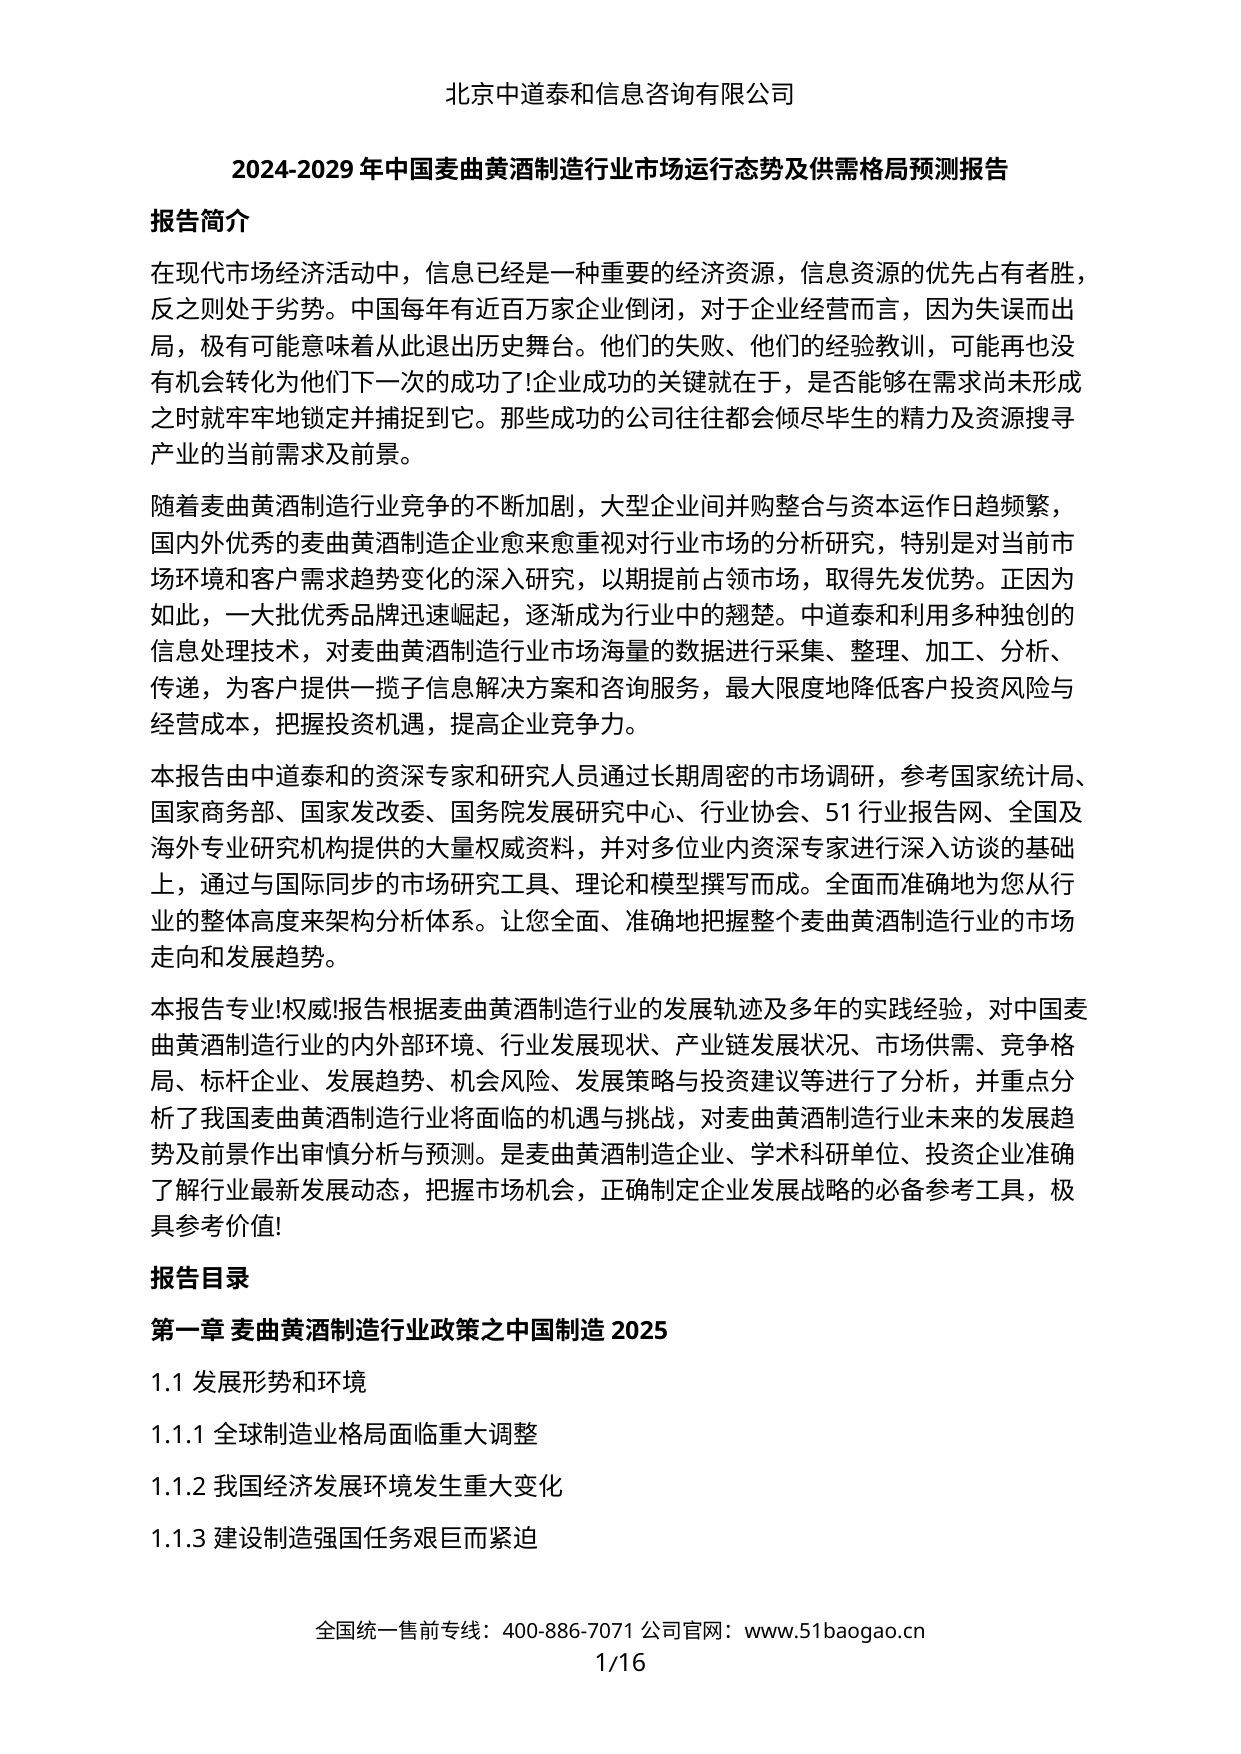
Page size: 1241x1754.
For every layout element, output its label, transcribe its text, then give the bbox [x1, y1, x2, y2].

text 随着麦曲黄酒制造行业竞争的不断加剧，大型企业间并购整合与资本运作日趋频繁，国内外优秀的麦曲黄酒制造企业愈来愈重视对行业市场的分析研究，特别是对当前市场环境和客户需求趋势变化的深入研究，以期提前占领市场，取得先发优势。正因为如此，一大批优秀品牌迅速崛起，逐渐成为行业中的翘楚。中道泰和利用多种独创的信息处理技术，对麦曲黄酒制造行业市场海量的数据进行采集、整理、加工、分析、传递，为客户提供一揽子信息解决方案和咨询服务，最大限度地降低客户投资风险与经营成本，把握投资机遇，提高企业竞争力。 [150, 487, 1090, 741]
text 本报告由中道泰和的资深专家和研究人员通过长期周密的市场调研，参考国家统计局、国家商务部、国家发改委、国务院发展研究中心、行业协会、51行业报告网、全国及海外专业研究机构提供的大量权威资料，并对多位业内资深专家进行深入访谈的基础上，通过与国际同步的市场研究工具、理论和模型撰写而成。全面而准确地为您从行业的整体高度来架构分析体系。让您全面、准确地把握整个麦曲黄酒制造行业的市场走向和发展趋势。 [150, 756, 1090, 974]
text 1.1 发展形势和环境 [150, 1362, 1090, 1399]
text 2024-2029年中国麦曲黄酒制造行业市场运行态势及供需格局预测报告 [150, 150, 1090, 186]
text 本报告专业!权威!报告根据麦曲黄酒制造行业的发展轨迹及多年的实践经验，对中国麦曲黄酒制造行业的内外部环境、行业发展现状、产业链发展状况、市场供需、竞争格局、标杆企业、发展趋势、机会风险、发展策略与投资建议等进行了分析，并重点分析了我国麦曲黄酒制造行业将面临的机遇与挑战，对麦曲黄酒制造行业未来的发展趋势及前景作出审慎分析与预测。是麦曲黄酒制造企业、学术科研单位、投资企业准确了解行业最新发展动态，把握市场机会，正确制定企业发展战略的必备参考工具，极具参考价值! [150, 989, 1090, 1243]
text 1.1.1 全球制造业格局面临重大调整 [150, 1414, 1090, 1451]
text 第一章 麦曲黄酒制造行业政策之中国制造2025 [150, 1311, 1090, 1347]
text 报告简介 [150, 202, 1090, 238]
text 报告目录 [150, 1259, 1090, 1295]
text 在现代市场经济活动中，信息已经是一种重要的经济资源，信息资源的优先占有者胜，反之则处于劣势。中国每年有近百万家企业倒闭，对于企业经营而言，因为失误而出局，极有可能意味着从此退出历史舞台。他们的失败、他们的经验教训，可能再也没有机会转化为他们下一次的成功了!企业成功的关键就在于，是否能够在需求尚未形成之时就牢牢地锁定并捕捉到它。那些成功的公司往往都会倾尽毕生的精力及资源搜寻产业的当前需求及前景。 [150, 254, 1090, 471]
text 1.1.3 建设制造强国任务艰巨而紧迫 [150, 1518, 1090, 1554]
text 1.1.2 我国经济发展环境发生重大变化 [150, 1466, 1090, 1502]
